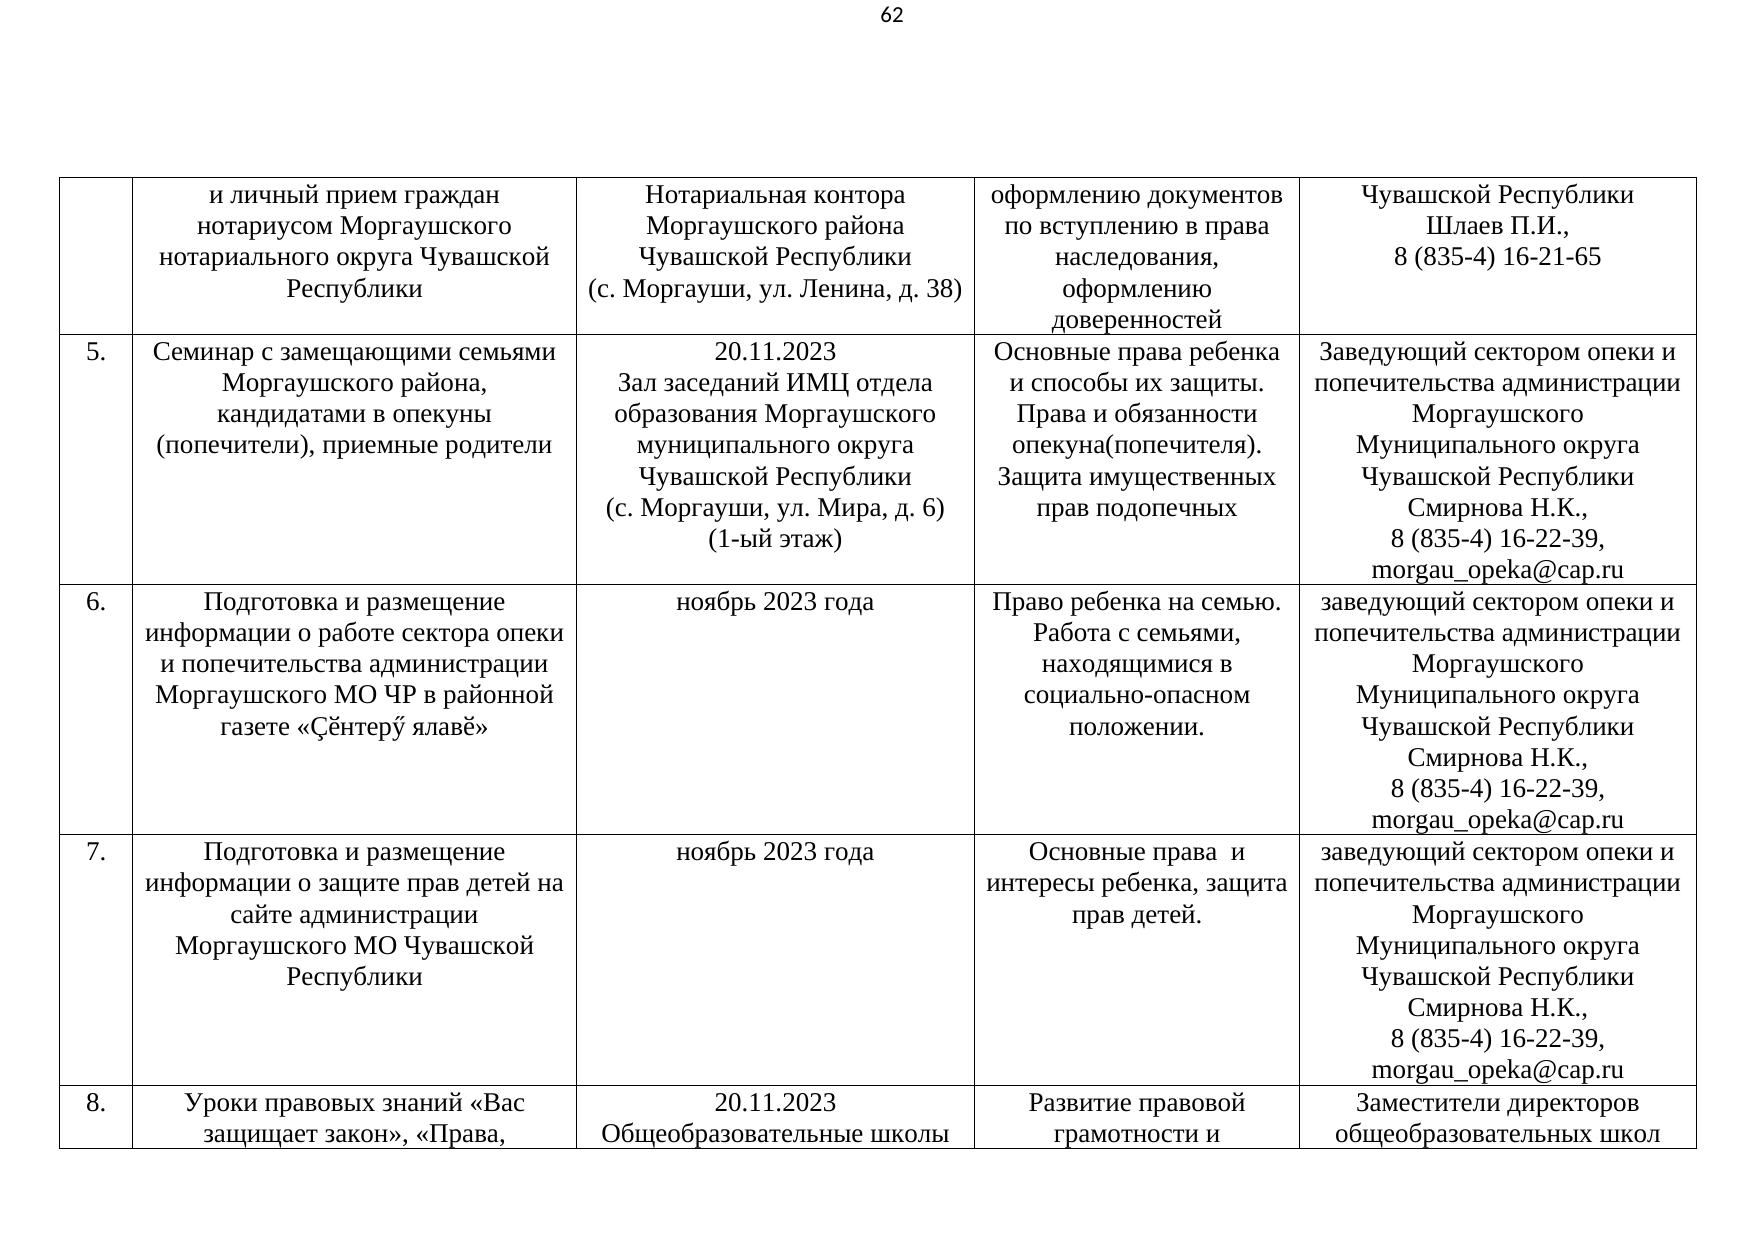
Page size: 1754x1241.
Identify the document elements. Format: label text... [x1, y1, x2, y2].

table_cell Заведующий сектором опеки и попечительства администрации Моргаушского Муниципального округа Чувашской Республики Смирнова Н.К., 8 (835-4) 16-22-39, morgau_opeka@cap.ru [1300, 335, 1696, 584]
table_cell заведующий сектором опеки и попечительства администрации Моргаушского Муниципального округа Чувашской Республики Смирнова Н.К., 8 (835-4) 16-22-39, morgau_opeka@cap.ru [1300, 835, 1696, 1084]
table_cell Основные права ребенка и способы их защиты. Права и обязанности опекуна(попечителя). Защита имущественных прав подопечных [975, 335, 1299, 584]
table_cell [1300, 1086, 1696, 1148]
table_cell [975, 1086, 1299, 1148]
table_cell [1300, 178, 1696, 334]
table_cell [975, 178, 1299, 334]
table_cell Основные права и интересы ребенка, защита прав детей. [975, 835, 1299, 1084]
table_cell Подготовка и размещение информации о работе сектора опеки и попечительства администрации Моргаушского МО ЧР в районной газете «Çӗнтерӳ ялавӗ» [133, 585, 576, 834]
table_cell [577, 178, 974, 334]
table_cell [133, 178, 576, 334]
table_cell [577, 1086, 974, 1148]
table_cell ноябрь 2023 года [577, 585, 974, 834]
table_cell 7. [60, 835, 132, 1084]
table_cell 20.11.2023 Зал заседаний ИМЦ отдела образования Моргаушского муниципального округа Чувашской Республики (с. Моргауши, ул. Мира, д. 6) (1-ый этаж) [577, 335, 974, 584]
table_cell 6. [60, 585, 132, 834]
table_cell Подготовка и размещение информации о защите прав детей на сайте администрации Моргаушского МО Чувашской Республики [133, 835, 576, 1084]
table_cell 4. [60, 178, 132, 334]
table_cell ноябрь 2023 года [577, 835, 974, 1084]
table_cell Право ребенка на семью. Работа с семьями, находящимися в социально-опасном положении. [975, 585, 1299, 834]
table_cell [133, 1086, 576, 1148]
table_cell 5. [60, 335, 132, 584]
table_cell 8. [60, 1086, 132, 1148]
table_cell Семинар с замещающими семьями Моргаушского района, кандидатами в опекуны (попечители), приемные родители [133, 335, 576, 584]
table_cell заведующий сектором опеки и попечительства администрации Моргаушского Муниципального округа Чувашской Республики Смирнова Н.К., 8 (835-4) 16-22-39, morgau_opeka@cap.ru [1300, 585, 1696, 834]
